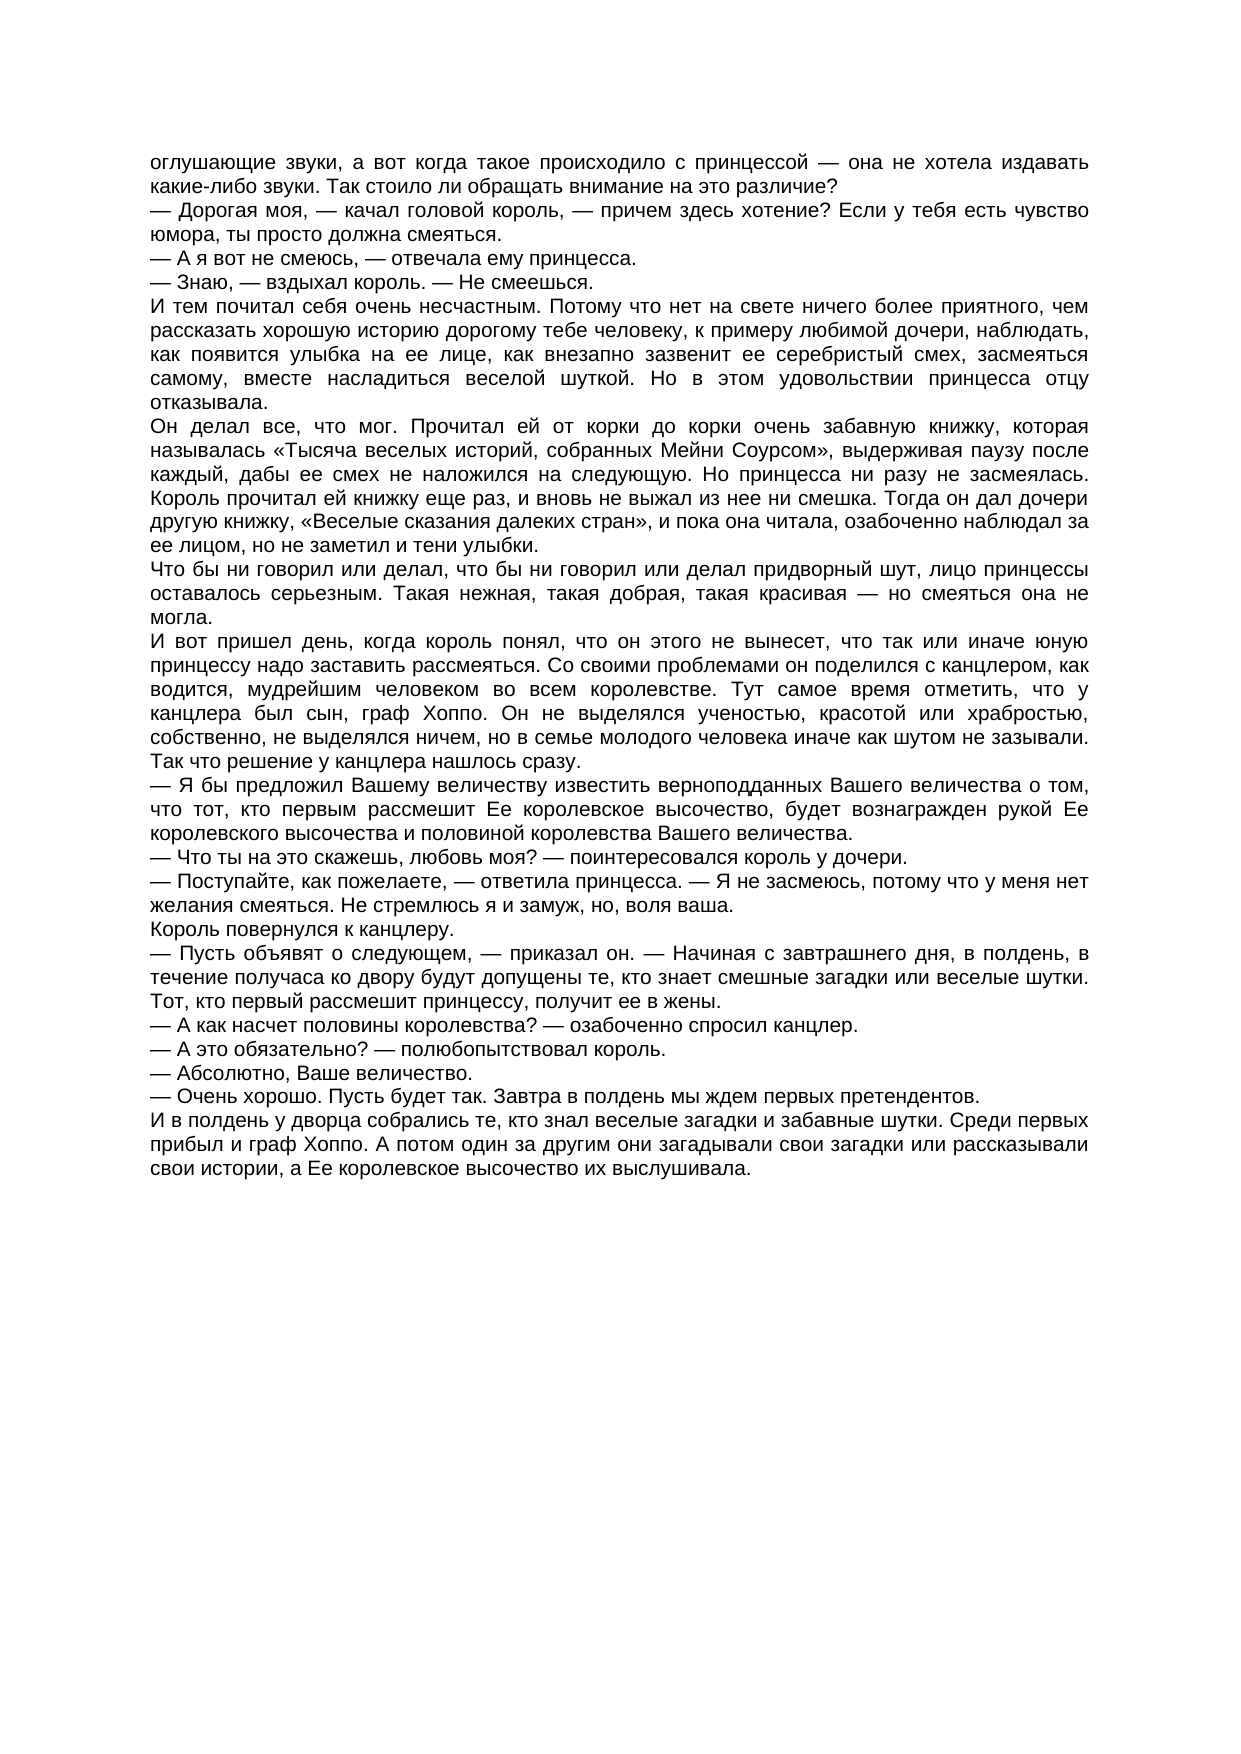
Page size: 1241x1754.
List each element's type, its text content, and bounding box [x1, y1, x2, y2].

text — Что ты на это скажешь, любовь моя? — поинтересовался король у дочери. [150, 845, 1090, 869]
text — Поступайте, как пожелаете, — ответила принцесса. — Я не засмеюсь, потому что у меня нет желания смеяться. Не стремлюсь я и замуж, но, воля ваша. [150, 869, 1090, 917]
text — А я вот не смеюсь, — отвечала ему принцесса. [150, 246, 1090, 270]
text И тем почитал себя очень несчастным. Потому что нет на свете ничего более приятного, чем рассказать хорошую историю дорогому тебе человеку, к примеру любимой дочери, наблюдать, как появится улыбка на ее лице, как внезапно зазвенит ее серебристый смех, засмеяться самому, вместе насладиться веселой шуткой. Но в этом удовольствии принцесса отцу отказывала. [150, 294, 1090, 413]
text — Знаю, — вздыхал король. — Не смеешься. [150, 270, 1090, 294]
text — А как насчет половины королевства? — озабоченно спросил канцлер. [150, 1012, 1090, 1036]
text Что бы ни говорил или делал, что бы ни говорил или делал придворный шут, лицо принцессы оставалось серьезным. Такая нежная, такая добрая, такая красивая — но смеяться она не могла. [150, 557, 1090, 629]
text И вот пришел день, когда король понял, что он этого не вынесет, что так или иначе юную принцессу надо заставить рассмеяться. Со своими проблемами он поделился с канцлером, как водится, мудрейшим человеком во всем королевстве. Тут самое время отметить, что у канцлера был сын, граф Хоппо. Он не выделялся ученостью, красотой или храбростью, собственно, не выделялся ничем, но в семье молодого человека иначе как шутом не зазывали. Так что решение у канцлера нашлось сразу. [150, 629, 1090, 773]
text — Дорогая моя, — качал головой король, — причем здесь хотение? Если у тебя есть чувство юмора, ты просто должна смеяться. [150, 198, 1090, 246]
text И в полдень у дворца собрались те, кто знал веселые загадки и забавные шутки. Среди первых прибыл и граф Хоппо. А потом один за другим они загадывали свои загадки или рассказывали свои истории, а Ее королевское высочество их выслушивала. [150, 1108, 1090, 1180]
text — Очень хорошо. Пусть будет так. Завтра в полдень мы ждем первых претендентов. [150, 1084, 1090, 1108]
text — А это обязательно? — полюбопытствовал король. [150, 1036, 1090, 1060]
text — Я бы предложил Вашему величеству известить верноподданных Вашего величества о том, что тот, кто первым рассмешит Ее королевское высочество, будет вознагражден рукой Ее королевского высочества и половиной королевства Вашего величества. [150, 773, 1090, 845]
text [150, 150, 1090, 198]
text Он делал все, что мог. Прочитал ей от корки до корки очень забавную книжку, которая называлась «Тысяча веселых историй, собранных Мейни Соурсом», выдерживая паузу после каждый, дабы ее смех не наложился на следующую. Но принцесса ни разу не засмеялась. Король прочитал ей книжку еще раз, и вновь не выжал из нее ни смешка. Тогда он дал дочери другую книжку, «Веселые сказания далеких стран», и пока она читала, озабоченно наблюдал за ее лицом, но не заметил и тени улыбки. [150, 413, 1090, 557]
text — Пусть объявят о следующем, — приказал он. — Начиная с завтрашнего дня, в полдень, в течение получаса ко двору будут допущены те, кто знает смешные загадки или веселые шутки. Тот, кто первый рассмешит принцессу, получит ее в жены. [150, 941, 1090, 1012]
text — Абсолютно, Ваше величество. [150, 1060, 1090, 1084]
text Король повернулся к канцлеру. [150, 917, 1090, 941]
